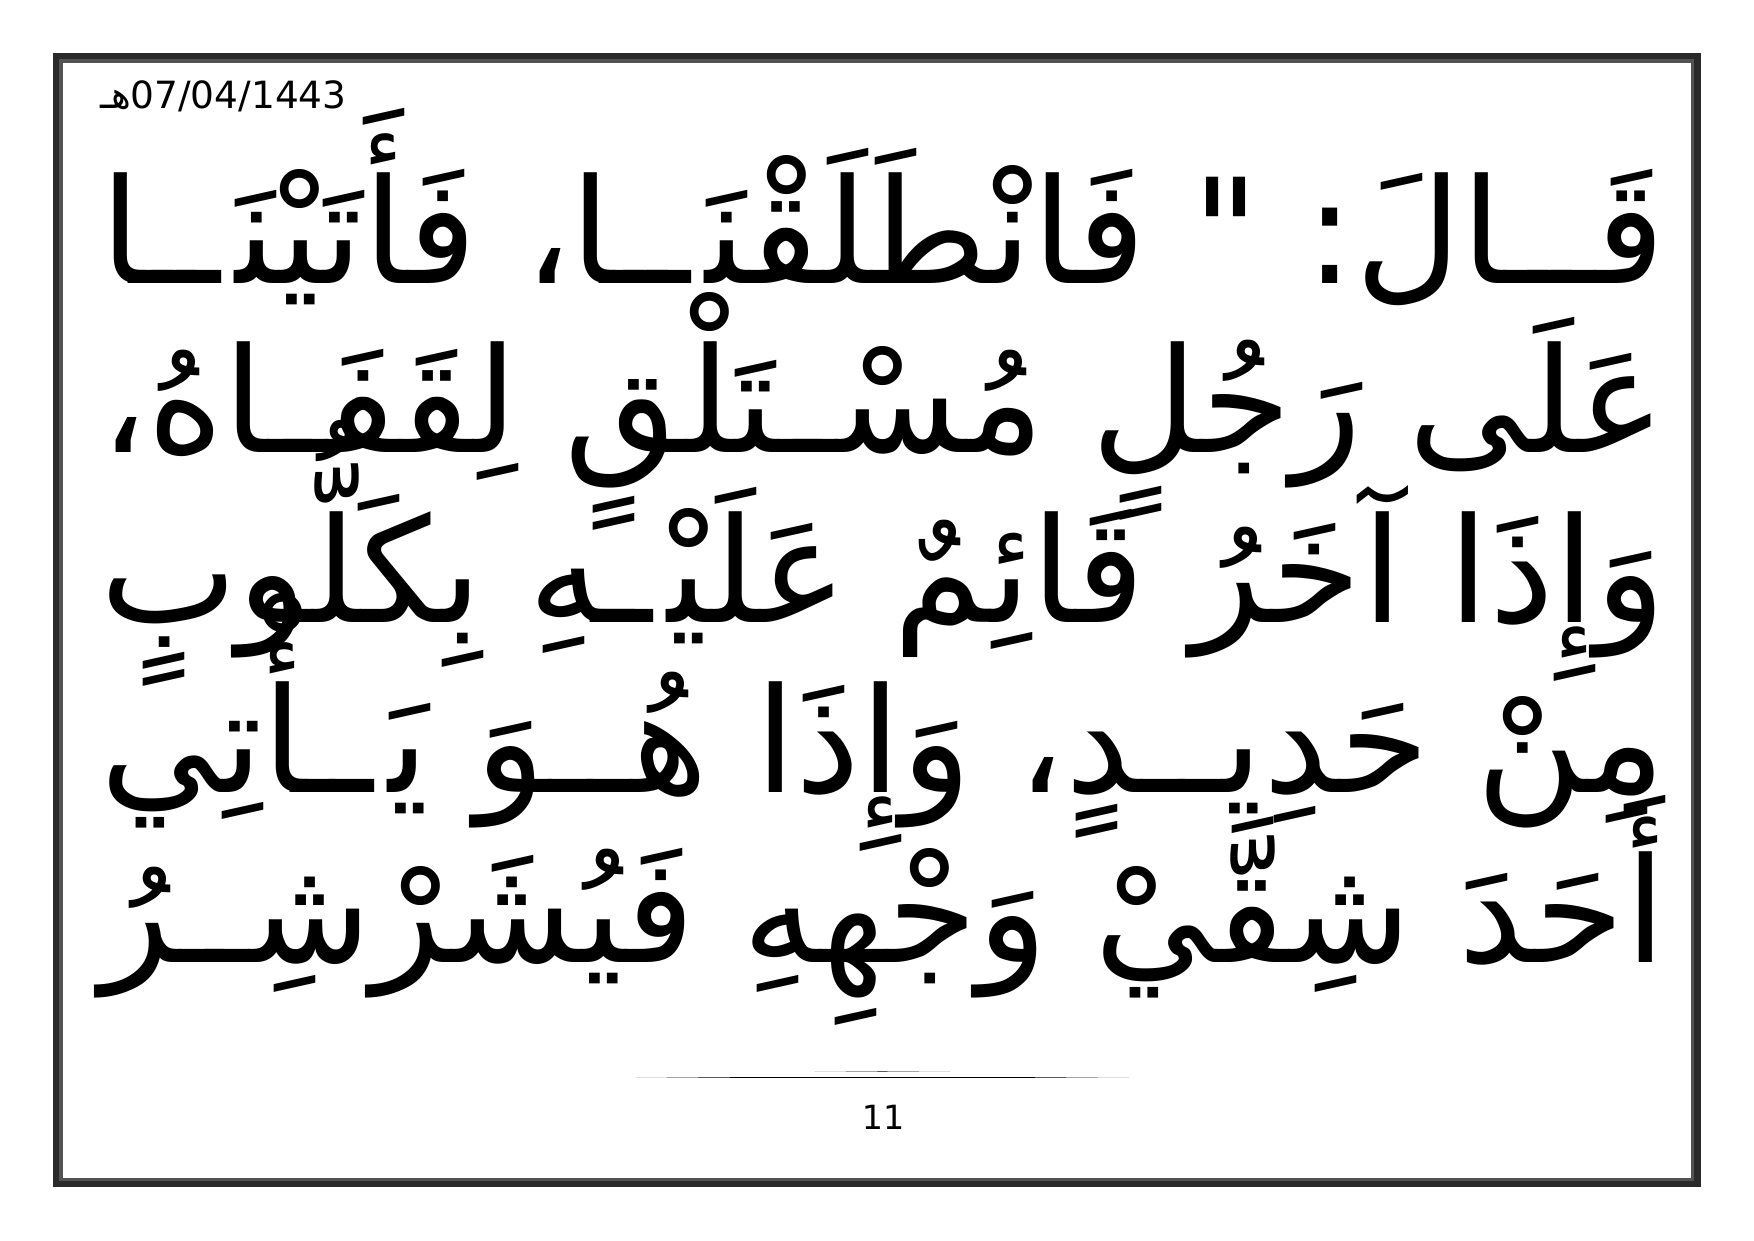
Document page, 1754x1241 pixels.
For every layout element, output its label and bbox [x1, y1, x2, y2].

text [100, 148, 1665, 997]
